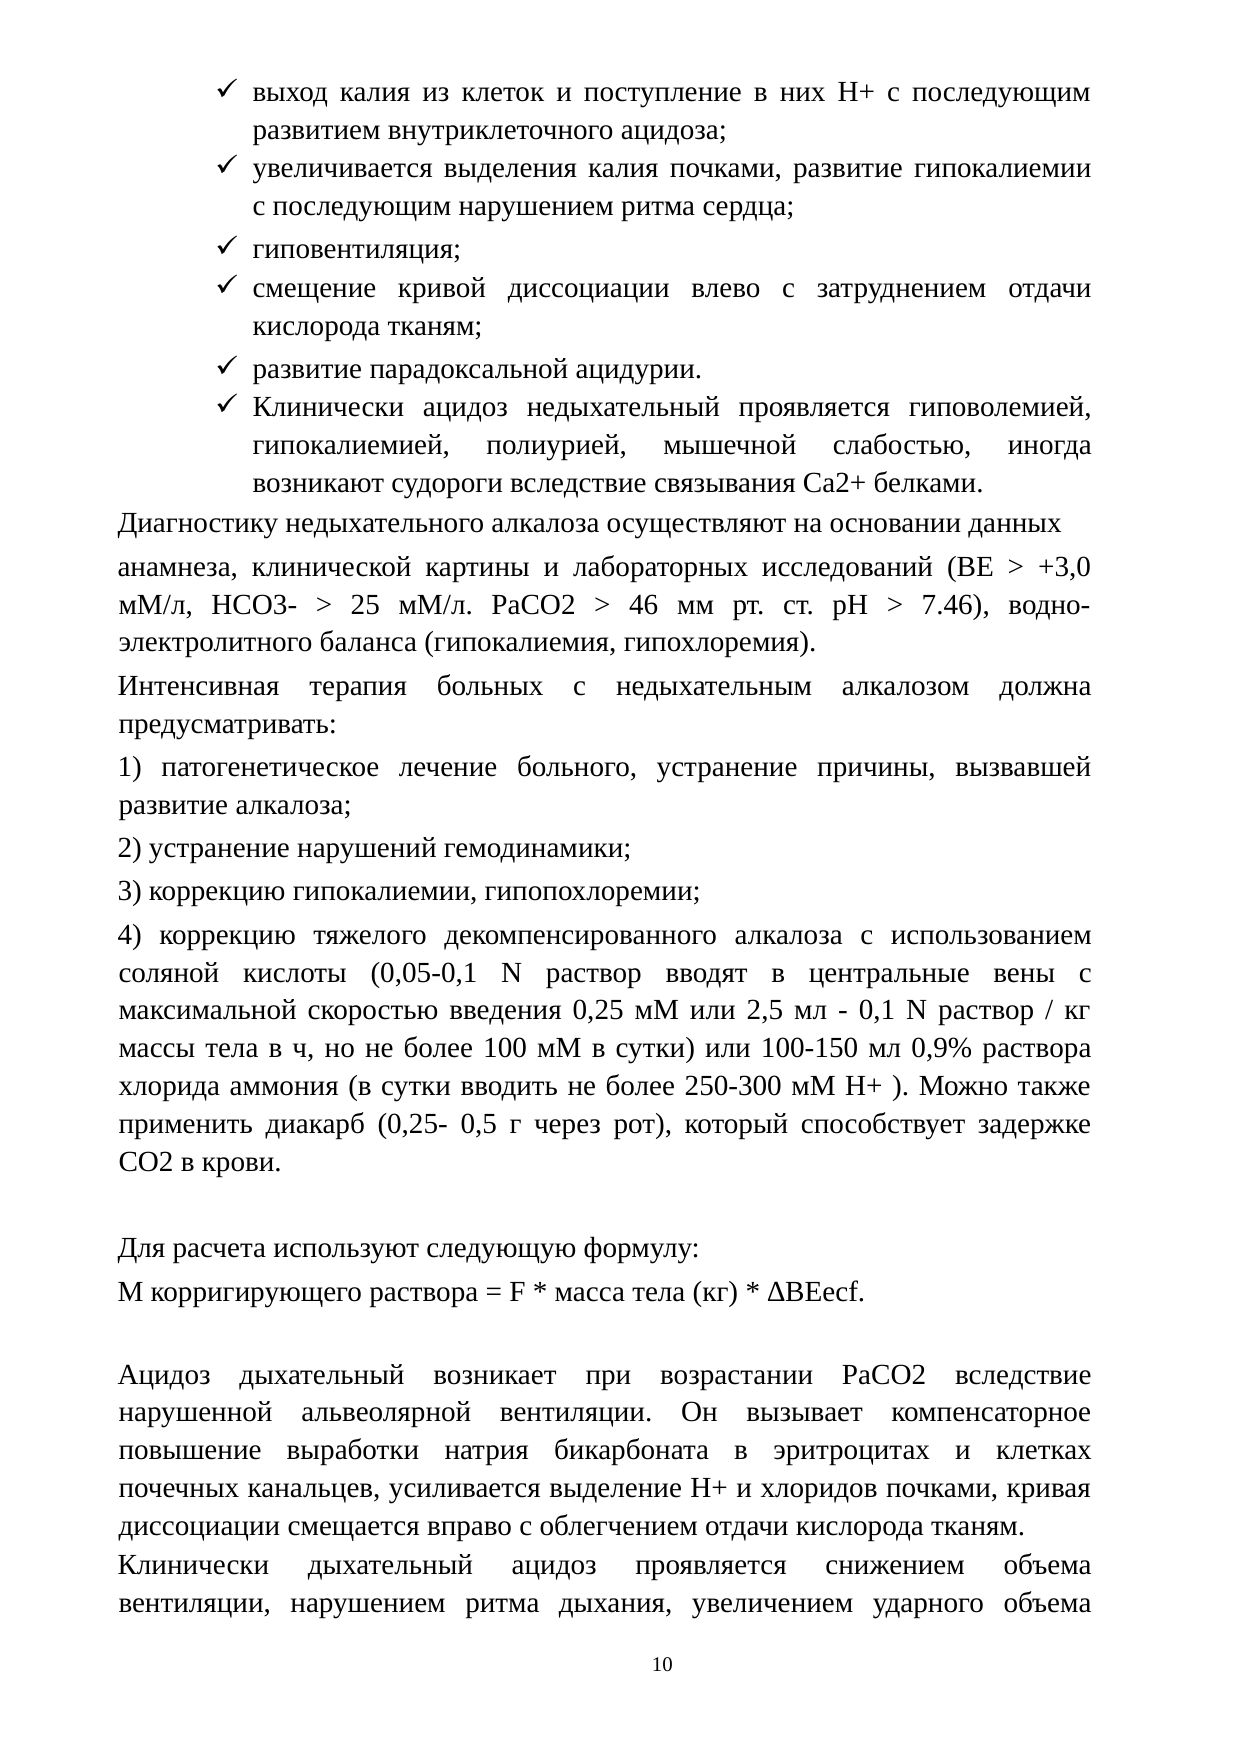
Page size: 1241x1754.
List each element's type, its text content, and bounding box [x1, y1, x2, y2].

text Диагностику недыхательного алкалоза осуществляют на основании данных [117, 506, 1092, 539]
text 3) коррекцию гипокалиемии, гипопохлоремии; [117, 873, 1092, 907]
list развитие парадоксальной ацидурии. [215, 351, 1092, 385]
list смещение кривой диссоциации влево с затруднением отдачи кислорода тканям; [215, 270, 1092, 341]
text 2) устранение нарушений гемодинамики; [117, 830, 1092, 864]
text Для расчета используют следующую формулу: [117, 1230, 1092, 1264]
list гиповентиляция; [215, 231, 1092, 265]
text анамнеза, клинической картины и лабораторных исследований (ВЕ > +3,0 мМ/л, НСО3- > 25 мМ/л. РаСО2 > 46 мм рт. ст. рН > 7.46), водно- электролитного баланса (гипокалиемия, гипохлоремия). [117, 549, 1092, 658]
text 1) патогенетическое лечение больного, устранение причины, вызвавшей развитие алкалоза; [117, 749, 1092, 820]
text Ацидоз дыхательный возникает при возрастании РаСО2 вследствие нарушенной альвеолярной вентиляции. Он вызывает компенсаторное повышение выработки натрия бикарбоната в эритроцитах и клетках почечных канальцев, усиливается выделение H+ и хлоридов почками, кривая диссоциации смещается вправо с облегчением отдачи кислорода тканям. [117, 1357, 1092, 1542]
text 4) коррекцию тяжелого декомпенсированного алкалоза с использованием соляной кислоты (0,05-0,1 N раствор вводят в центральные вены с максимальной скоростью введения 0,25 мМ или 2,5 мл - 0,1 N раствор / кг массы тела в ч, но не более 100 мМ в сутки) или 100-150 мл 0,9% раствора хлорида аммония (в сутки вводить не более 250-300 мМ H+ ). Можно также применить диакарб (0,25- 0,5 г через рот), который способствует задержке СО2 в крови. [117, 917, 1092, 1177]
list выход калия из клеток и поступление в них H+ с последующим развитием внутриклеточного ацидоза; [215, 74, 1092, 146]
list Клинически ацидоз недыхательный проявляется гиповолемией, гипокалиемией, полиурией, мышечной слабостью, иногда возникают судороги вследствие связывания Са2+ белками. [215, 389, 1092, 499]
list увеличивается выделения калия почками, развитие гипокалиемии с последующим нарушением ритма сердца; [215, 150, 1092, 222]
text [117, 1547, 1092, 1618]
text М корригирующего раствора = F * масса тела (кг) * ∆ВЕecf. [117, 1274, 1092, 1307]
text Интенсивная терапия больных с недыхательным алкалозом должна предусматривать: [117, 668, 1092, 739]
